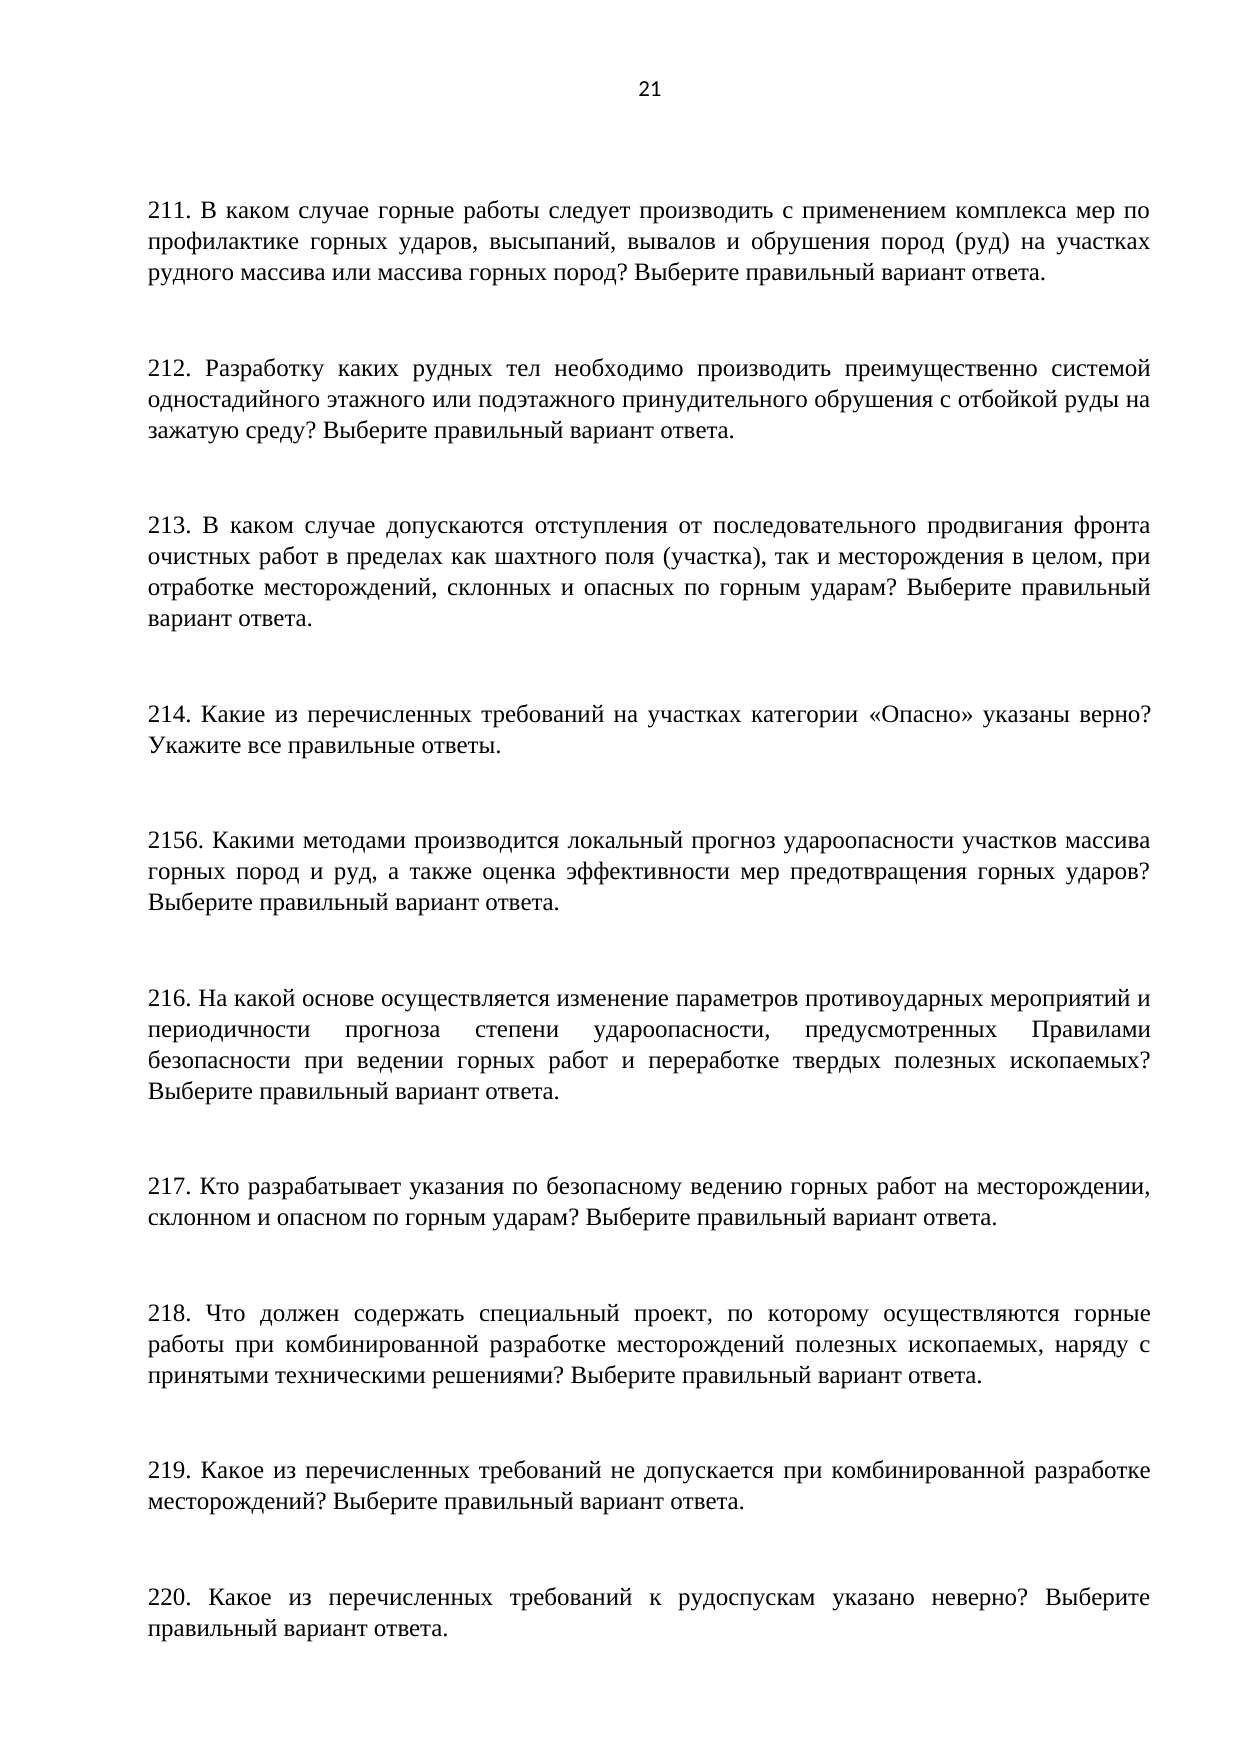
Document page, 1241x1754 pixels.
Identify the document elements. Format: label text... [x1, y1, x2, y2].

text 214. Какие из перечисленных требований на участках категории «Опасно» указаны верно? Укажите все правильные ответы. [148, 699, 1152, 759]
text 216. На какой основе осуществляется изменение параметров противоударных мероприятий и периодичности прогноза степени удароопасности, предусмотренных Правилами безопасности при ведении горных работ и переработке твердых полезных ископаемых? Выберите правильный вариант ответа. [148, 983, 1152, 1105]
text 213. В каком случае допускаются отступления от последовательного продвигания фронта очистных работ в пределах как шахтного поля (участка), так и месторождения в целом, при отработке месторождений, склонных и опасных по горным ударам? Выберите правильный вариант ответа. [148, 510, 1152, 632]
text 212. Разработку каких рудных тел необходимо производить преимущественно системой одностадийного этажного или подэтажного принудительного обрушения с отбойкой руды на зажатую среду? Выберите правильный вариант ответа. [148, 353, 1152, 444]
text 220. Какое из перечисленных требований к рудоспускам указано неверно? Выберите правильный вариант ответа. [148, 1582, 1152, 1642]
text 219. Какое из перечисленных требований не допускается при комбинированной разработке месторождений? Выберите правильный вариант ответа. [148, 1455, 1152, 1515]
text 217. Кто разрабатывает указания по безопасному ведению горных работ на месторождении, склонном и опасном по горным ударам? Выберите правильный вариант ответа. [148, 1171, 1152, 1231]
text 211. В каком случае горные работы следует производить с применением комплекса мер по профилактике горных ударов, высыпаний, вывалов и обрушения пород (руд) на участках рудного массива или массива горных пород? Выберите правильный вариант ответа. [148, 195, 1152, 286]
text 218. Что должен содержать специальный проект, по которому осуществляются горные работы при комбинированной разработке месторождений полезных ископаемых, наряду с принятыми техническими решениями? Выберите правильный вариант ответа. [148, 1298, 1152, 1389]
text 2156. Какими методами производится локальный прогноз удароопасности участков массива горных пород и руд, а также оценка эффективности мер предотвращения горных ударов? Выберите правильный вариант ответа. [148, 825, 1152, 916]
